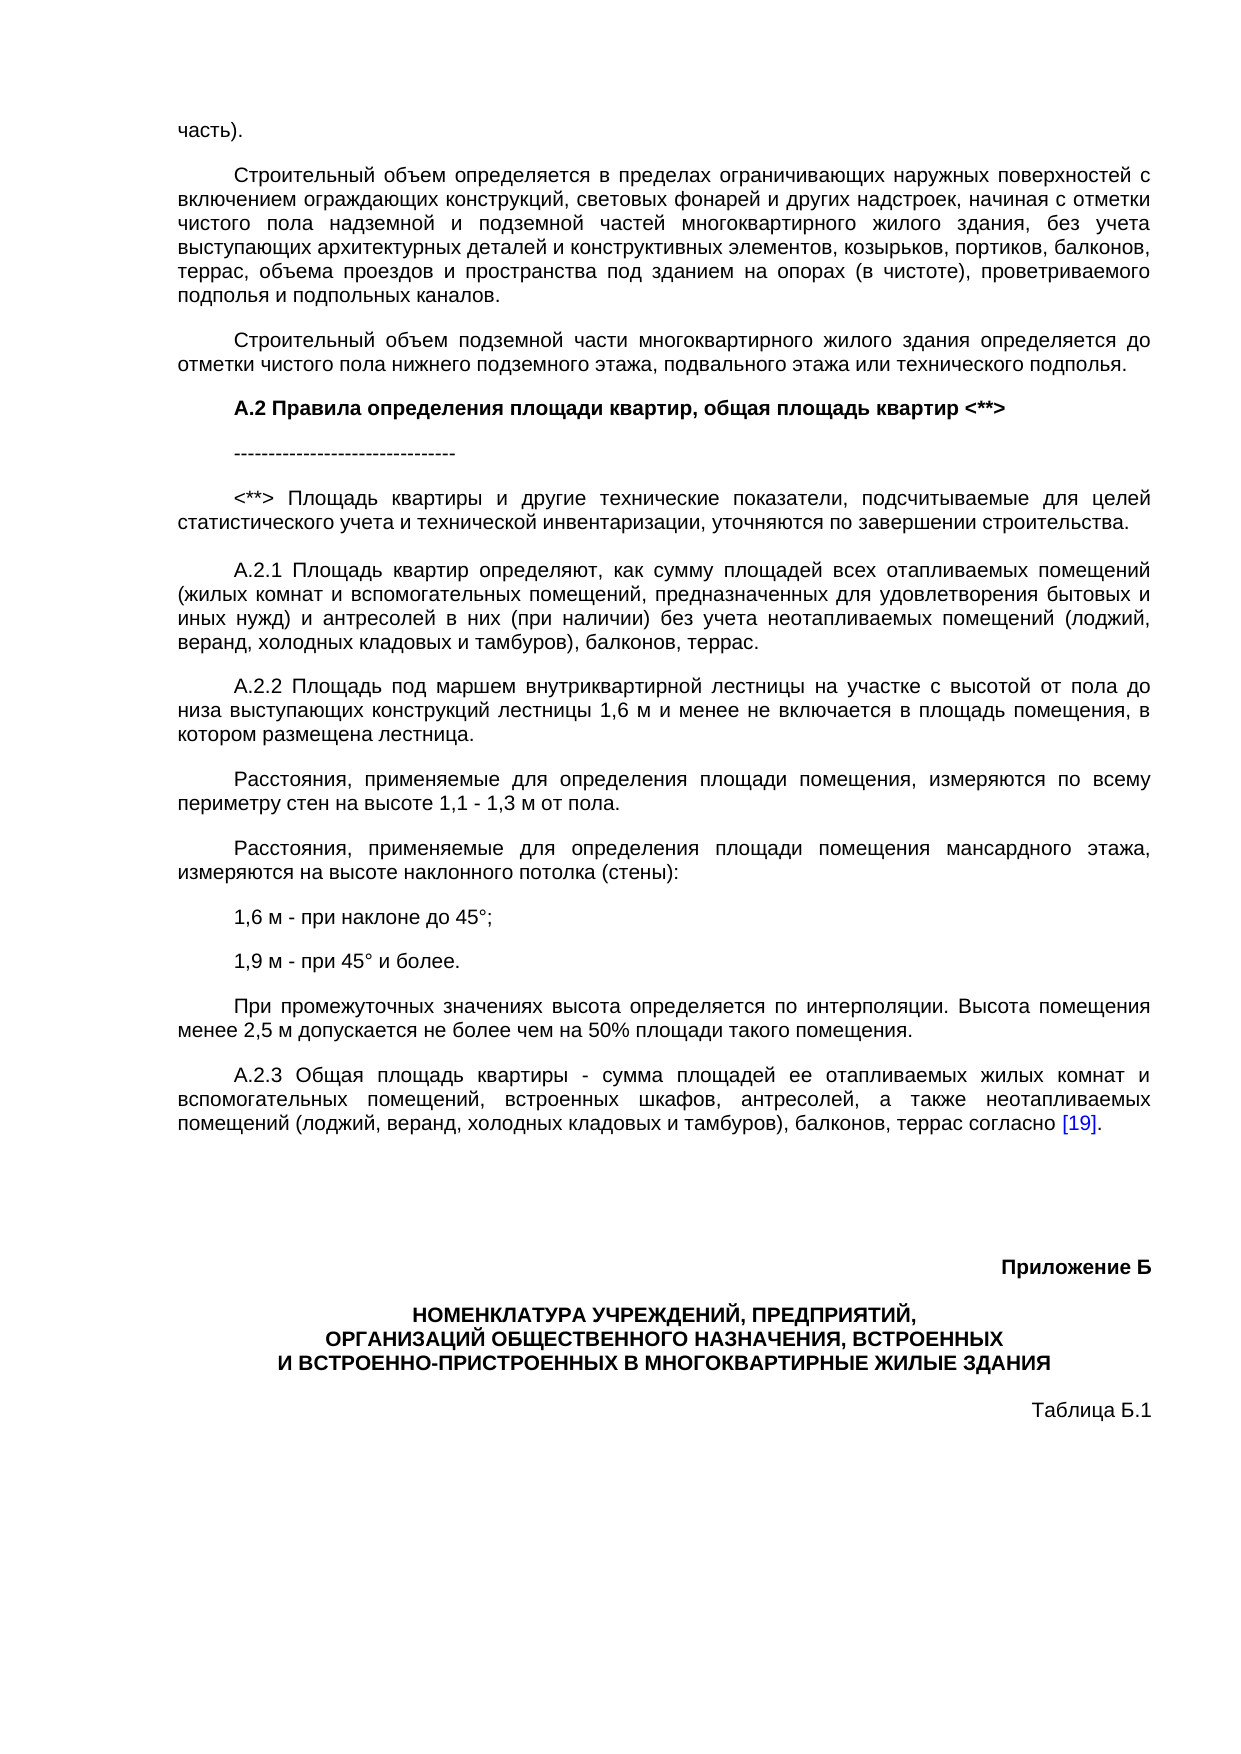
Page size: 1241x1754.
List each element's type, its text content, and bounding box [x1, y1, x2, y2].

title НОМЕНКЛАТУРА УЧРЕЖДЕНИЙ, ПРЕДПРИЯТИЙ, [177, 1302, 1152, 1326]
text 1,9 м - при 45° и более. [177, 949, 1152, 973]
title ОРГАНИЗАЦИЙ ОБЩЕСТВЕННОГО НАЗНАЧЕНИЯ, ВСТРОЕННЫХ [177, 1326, 1152, 1350]
text Расстояния, применяемые для определения площади помещения мансардного этажа, измеряются на высоте наклонного потолка (стены): [177, 836, 1152, 884]
text Таблица Б.1 [177, 1398, 1152, 1422]
title И ВСТРОЕННО-ПРИСТРОЕННЫХ В МНОГОКВАРТИРНЫЕ ЖИЛЫЕ ЗДАНИЯ [177, 1350, 1152, 1374]
text При промежуточных значениях высота определяется по интерполяции. Высота помещения менее 2,5 м допускается не более чем на 50% площади такого помещения. [177, 994, 1152, 1042]
text Строительный объем подземной части многоквартирного жилого здания определяется до отметки чистого пола нижнего подземного этажа, подвального этажа или технического подполья. [177, 327, 1152, 375]
text А.2.1 Площадь квартир определяют, как сумму площадей всех отапливаемых помещений (жилых комнат и вспомогательных помещений, предназначенных для удовлетворения бытовых и иных нужд) и антресолей в них (при наличии) без учета неотапливаемых помещений (лоджий, веранд, холодных кладовых и тамбуров), балконов, террас. [177, 558, 1152, 653]
text Приложение Б [177, 1254, 1152, 1278]
text А.2.2 Площадь под маршем внутриквартирной лестницы на участке с высотой от пола до низа выступающих конструкций лестницы 1,6 м и менее не включается в площадь помещения, в котором размещена лестница. [177, 674, 1152, 746]
text 1,6 м - при наклоне до 45°; [177, 904, 1152, 928]
text Строительный объем определяется в пределах ограничивающих наружных поверхностей с включением ограждающих конструкций, световых фонарей и других надстроек, начиная с отметки чистого пола надземной и подземной частей многоквартирного жилого здания, без учета выступающих архитектурных деталей и конструктивных элементов, козырьков, портиков, балконов, террас, объема проездов и пространства под зданием на опорах (в чистоте), проветриваемого подполья и подпольных каналов. [177, 163, 1152, 307]
text <**> Площадь квартиры и другие технические показатели, подсчитываемые для целей статистического учета и технической инвентаризации, уточняются по завершении строительства. [177, 486, 1152, 534]
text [177, 118, 1152, 142]
text А.2 Правила определения площади квартир, общая площадь квартир <**> [177, 396, 1152, 420]
text Расстояния, применяемые для определения площади помещения, измеряются по всему периметру стен на высоте 1,1 - 1,3 м от пола. [177, 767, 1152, 815]
text А.2.3 Общая площадь квартиры - сумма площадей ее отапливаемых жилых комнат и вспомогательных помещений, встроенных шкафов, антресолей, а также неотапливаемых помещений (лоджий, веранд, холодных кладовых и тамбуров), балконов, террас согласно [19]. [177, 1063, 1152, 1135]
text -------------------------------- [177, 441, 1152, 465]
